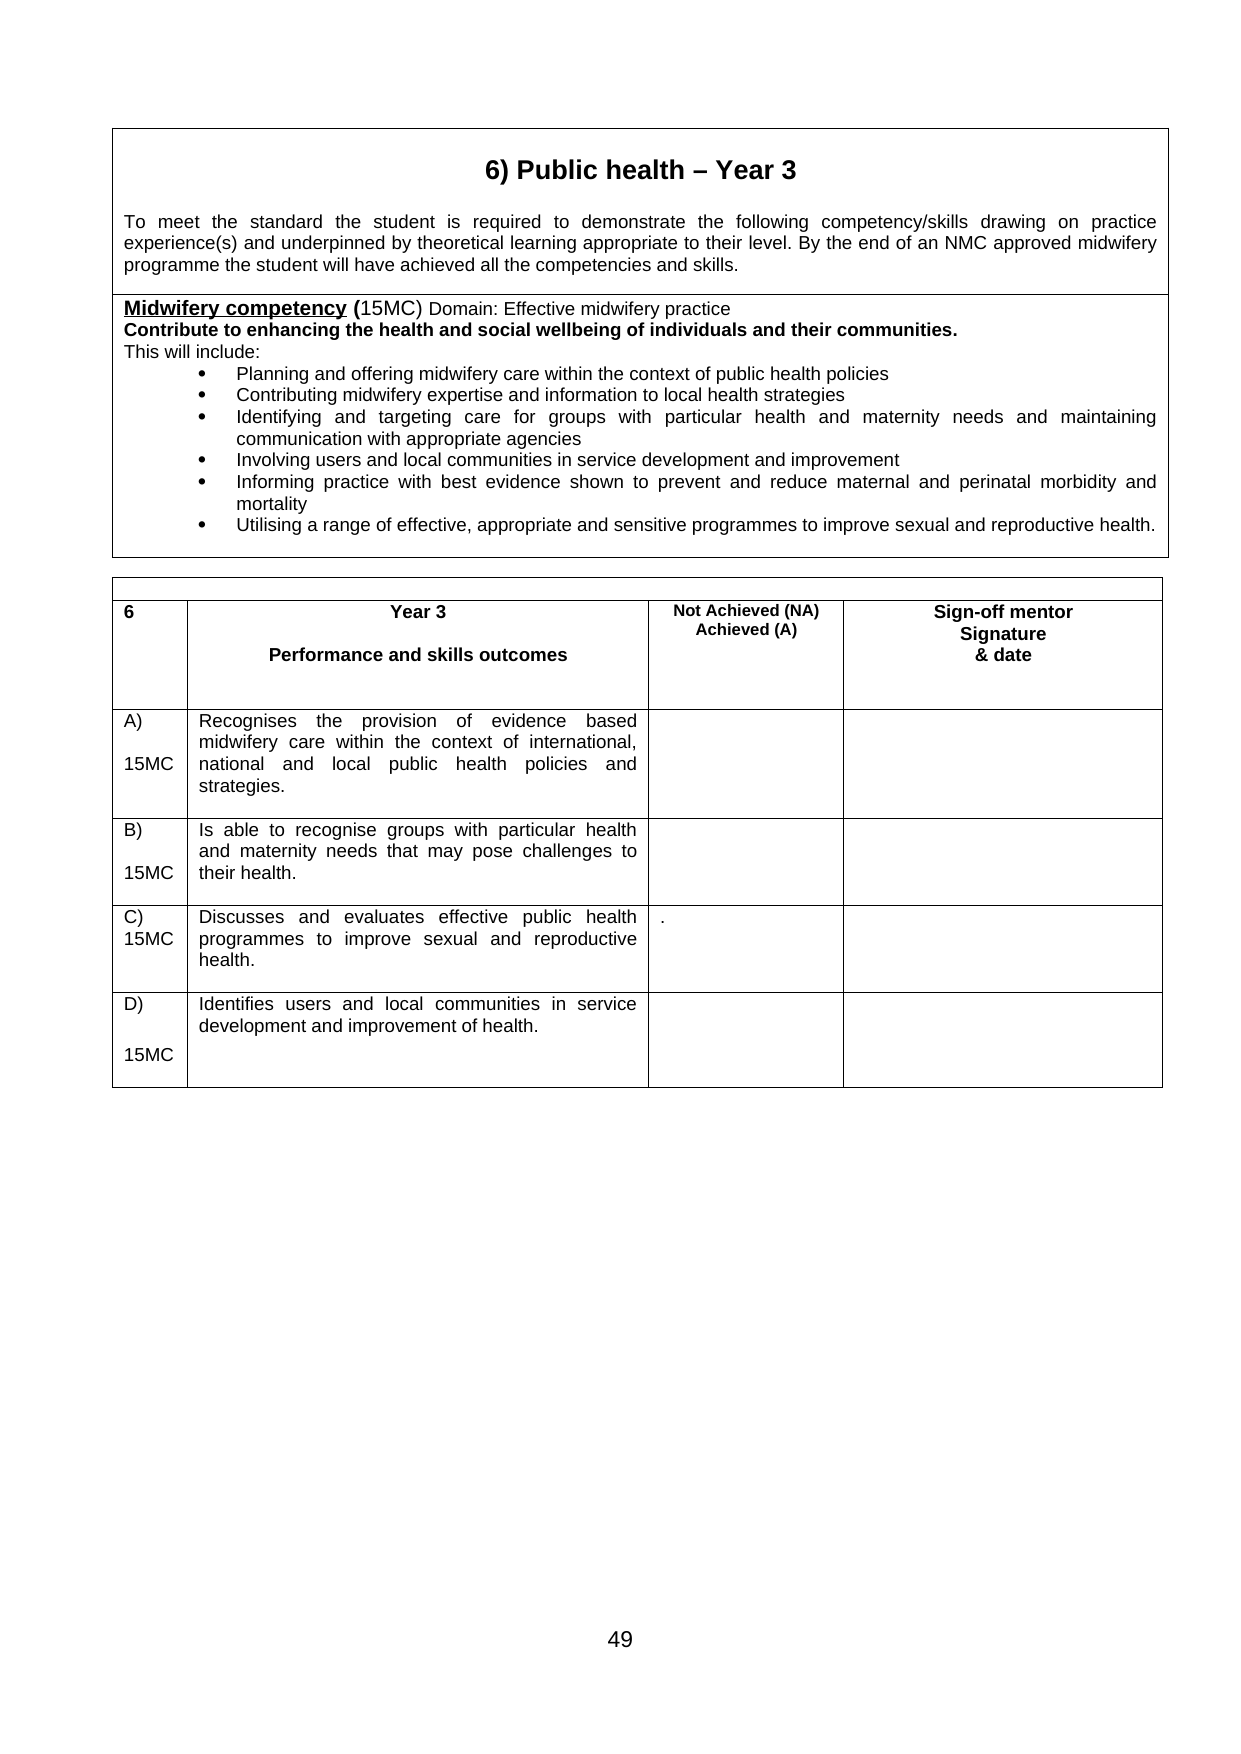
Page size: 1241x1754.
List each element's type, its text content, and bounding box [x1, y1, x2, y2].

table_cell [844, 819, 1162, 905]
table_header 6) Public health – Year 3 To meet the standard the student is required to demonstrate the following competency/skills drawing on practice experience(s) and underpinned by theoretical learning appropriate to their level. By the end of an NMC approved midwifery programme the student will have achieved all the competencies and skills. [113, 129, 1168, 294]
table_cell A) 15MC [113, 710, 187, 818]
table_cell [649, 710, 843, 818]
table_cell Year 3 Performance and skills outcomes [188, 601, 648, 709]
table_cell Midwifery competency (15MC) Domain: Effective midwifery practice Contribute to enhancing the health and social wellbeing of individuals and their communities. This will include: Planning and offering midwifery care within the context of public health policies Contributing midwifery expertise and information to local health strategies Identifying and targeting care for groups with particular health and maternity needs and maintaining communication with appropriate agencies Involving users and local communities in service development and improvement Informing practice with best evidence shown to prevent and reduce maternal and perinatal morbidity and mortality Utilising a range of effective, appropriate and sensitive programmes to improve sexual and reproductive health. [113, 295, 1168, 557]
table_header [113, 578, 1162, 600]
table_cell 6 [113, 601, 187, 709]
table_cell Not Achieved (NA) Achieved (A) [649, 601, 843, 709]
table_cell [649, 993, 843, 1087]
table_cell Sign-off mentor Signature & date [844, 601, 1162, 709]
table_cell Identifies users and local communities in service development and improvement of health. [188, 993, 648, 1087]
table_cell B) 15MC [113, 819, 187, 905]
table_cell Is able to recognise groups with particular health and maternity needs that may pose challenges to their health. [188, 819, 648, 905]
table_cell [844, 710, 1162, 818]
table_cell D) 15MC [113, 993, 187, 1087]
table_cell . [649, 906, 843, 992]
table_cell C) 15MC [113, 906, 187, 992]
table_cell [649, 819, 843, 905]
table_cell [844, 993, 1162, 1087]
table_cell [844, 906, 1162, 992]
table_cell Recognises the provision of evidence based midwifery care within the context of international, national and local public health policies and strategies. [188, 710, 648, 818]
table_cell Discusses and evaluates effective public health programmes to improve sexual and reproductive health. [188, 906, 648, 992]
